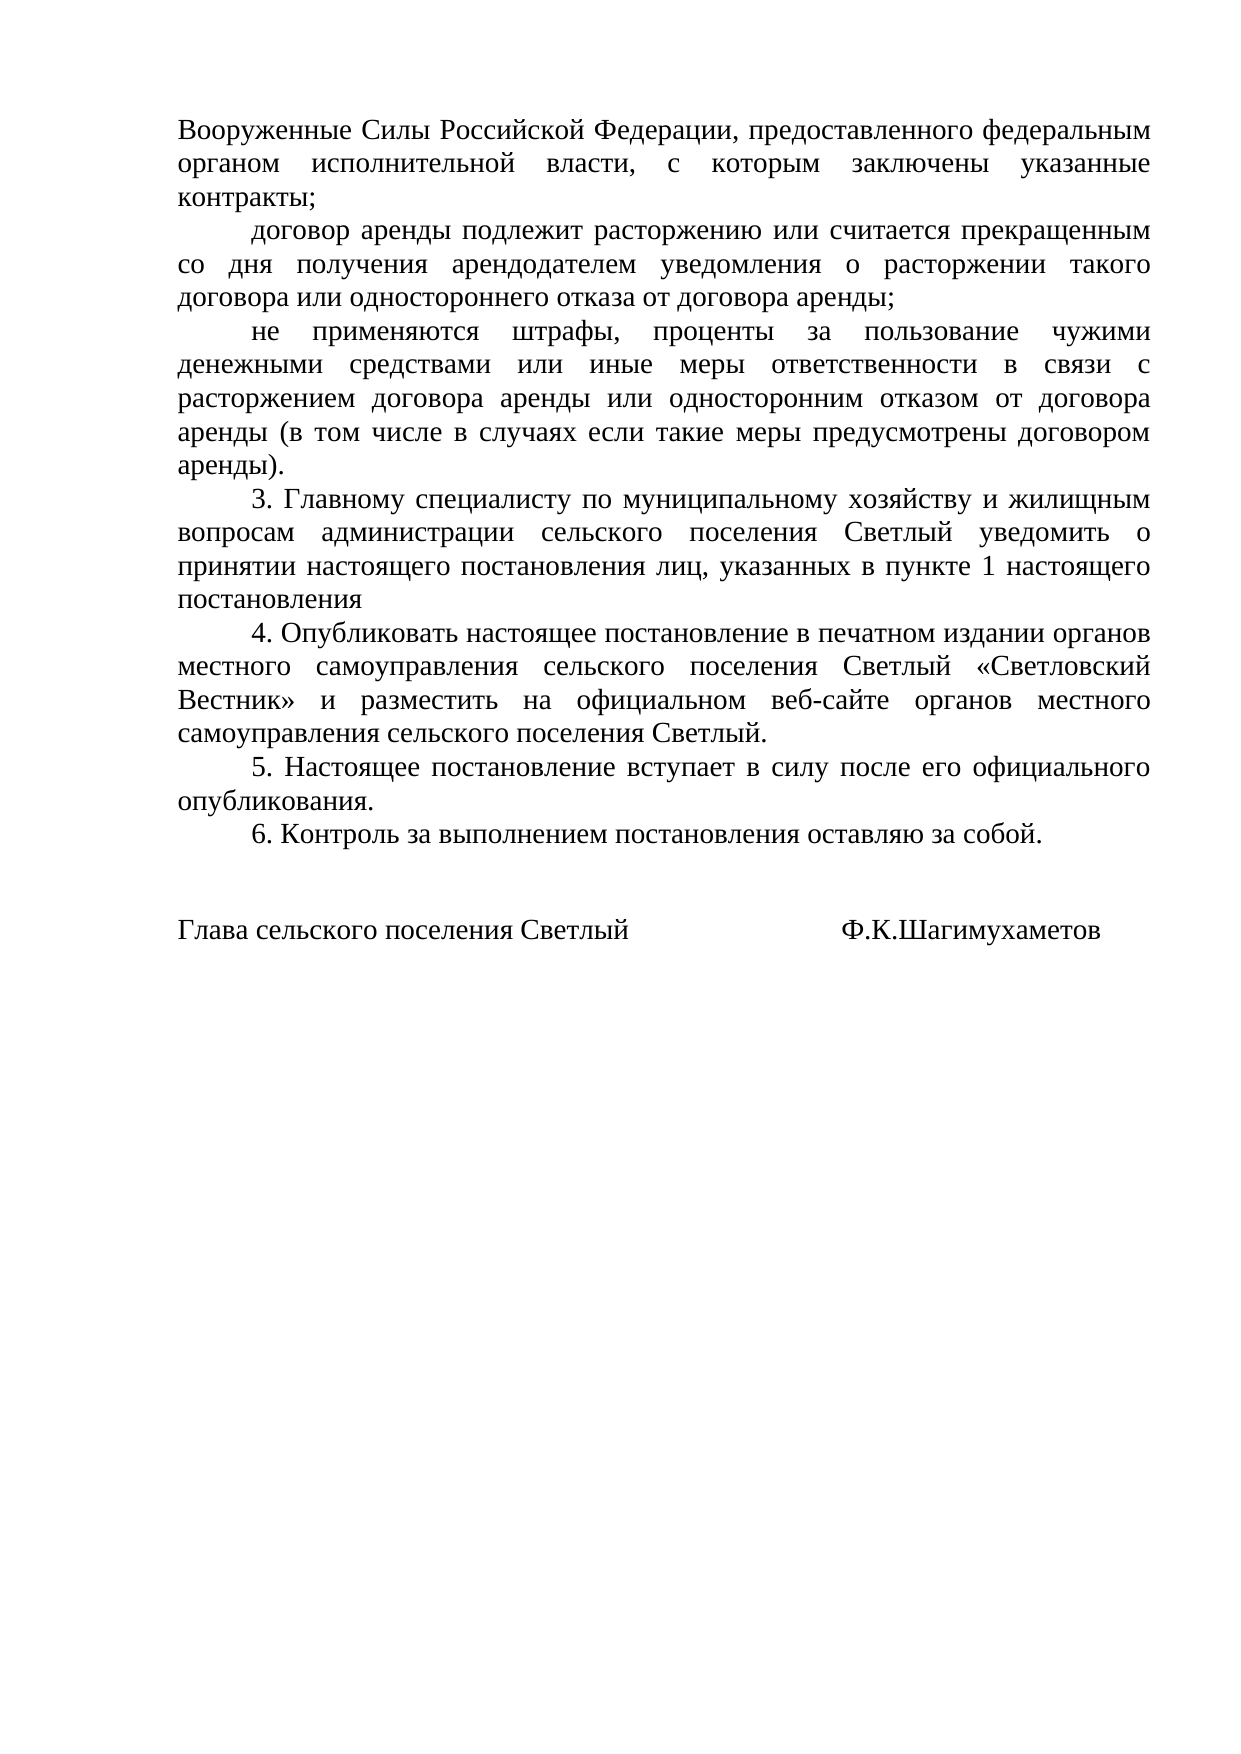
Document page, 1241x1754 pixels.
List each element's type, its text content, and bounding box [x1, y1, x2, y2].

text 3. Главному специалисту по муниципальному хозяйству и жилищным вопросам администрации сельского поселения Светлый уведомить о принятии настоящего постановления лиц, указанных в пункте 1 настоящего постановления [177, 481, 1152, 615]
text 4. Опубликовать настоящее постановление в печатном издании органов местного самоуправления сельского поселения Светлый «Светловский Вестник» и разместить на официальном веб-сайте органов местного самоуправления сельского поселения Светлый. [177, 615, 1152, 749]
text Глава сельского поселения Светлый Ф.К.Шагимухаметов [177, 912, 1152, 946]
text 5. Настоящее постановление вступает в силу после его официального опубликования. [177, 749, 1152, 816]
text 6. Контроль за выполнением постановления оставляю за собой. [177, 816, 1152, 850]
text не применяются штрафы, проценты за пользование чужими денежными средствами или иные меры ответственности в связи с расторжением договора аренды или односторонним отказом от договора аренды (в том числе в случаях если такие меры предусмотрены договором аренды). [177, 313, 1152, 481]
text договор аренды подлежит расторжению или считается прекращенным со дня получения арендодателем уведомления о расторжении такого договора или одностороннего отказа от договора аренды; [177, 212, 1152, 313]
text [177, 112, 1152, 212]
